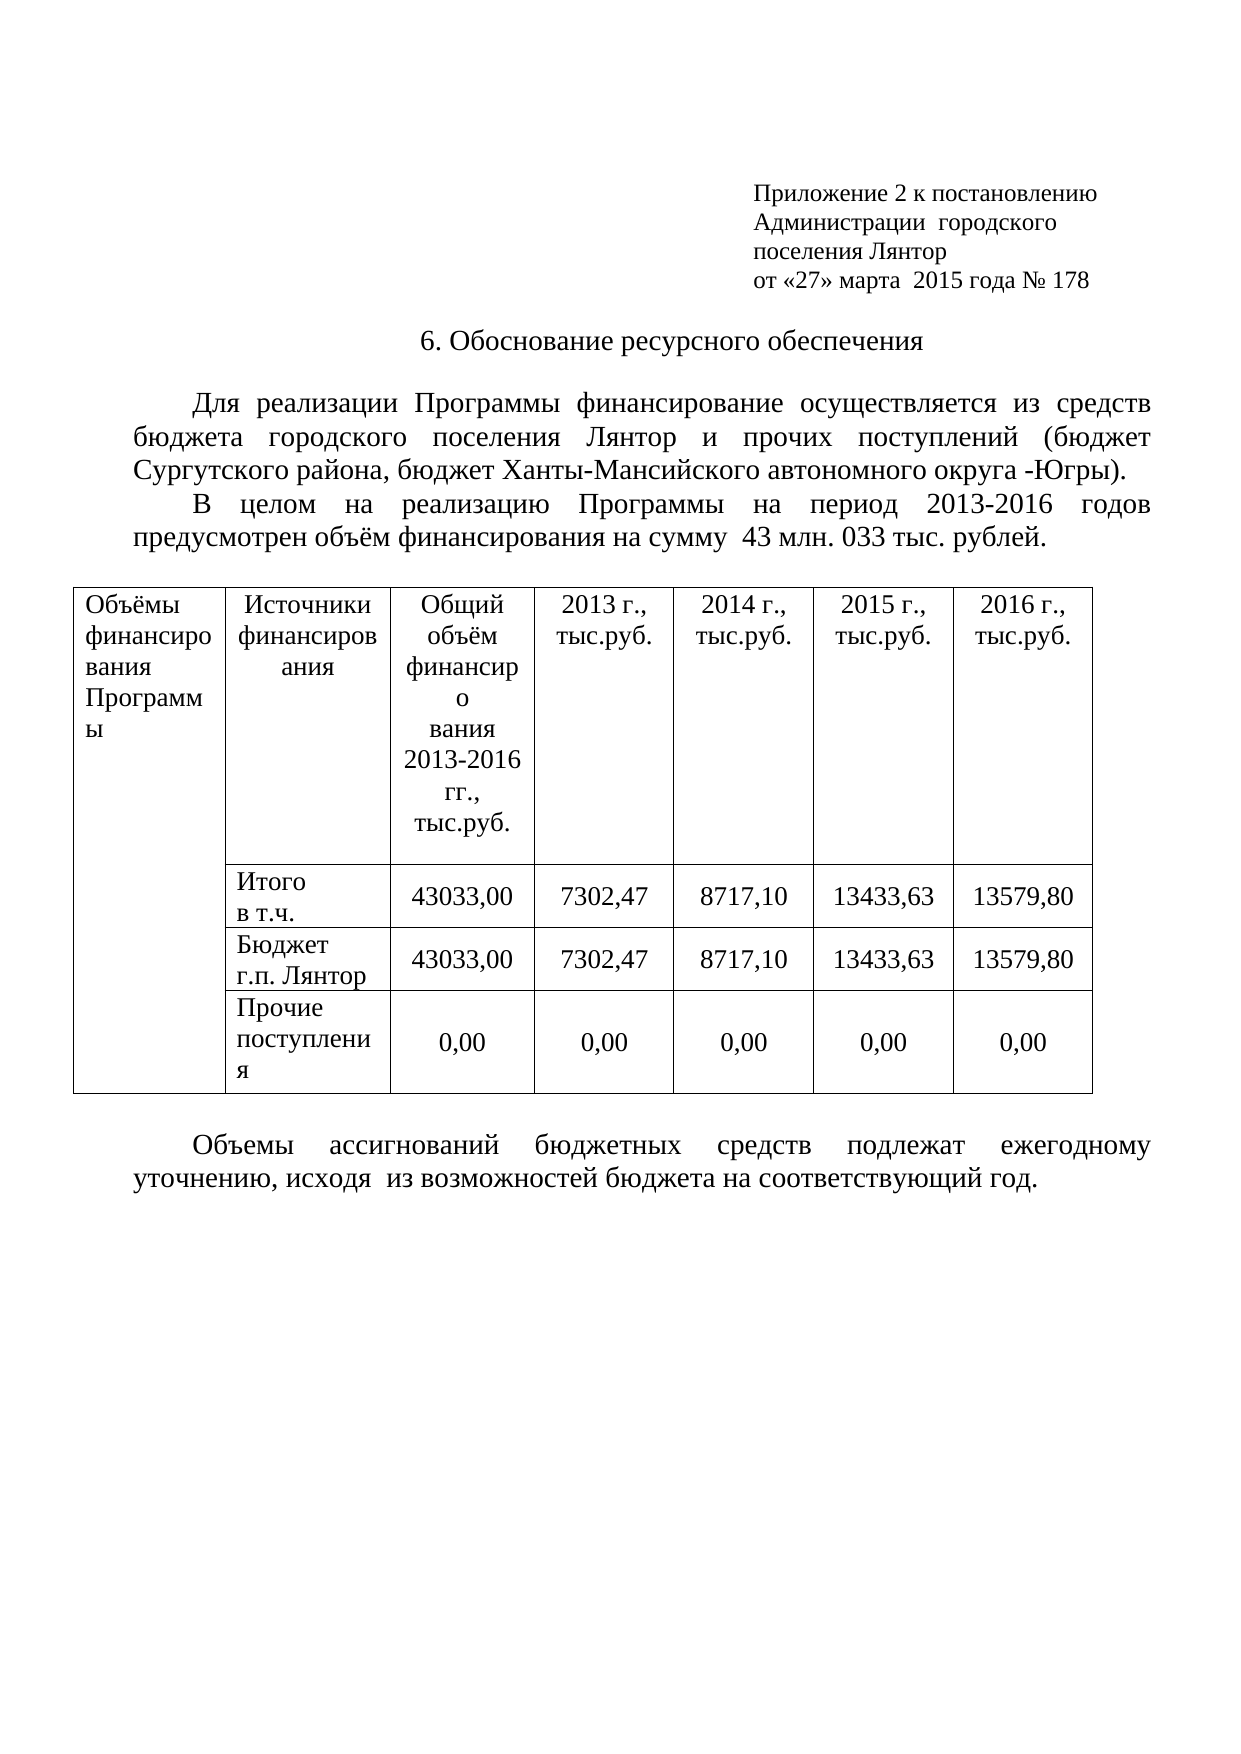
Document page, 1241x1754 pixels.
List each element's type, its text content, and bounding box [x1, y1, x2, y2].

text Объемы ассигнований бюджетных средств подлежат ежегодному уточнению, исходя из возможностей бюджета на соответствующий год. [133, 1127, 1152, 1194]
table_cell Прочие поступления [226, 991, 390, 1092]
text Администрации городского [679, 207, 1152, 236]
table_cell 43033,00 [391, 928, 534, 990]
text Приложение 2 к постановлению [679, 178, 1152, 207]
table_cell Итого в т.ч. [226, 865, 390, 927]
table_cell 7302,47 [535, 865, 673, 927]
table_cell 13579,80 [954, 865, 1092, 927]
table_cell 8717,10 [674, 865, 813, 927]
table_cell Бюджет г.п. Лянтор [226, 928, 390, 990]
table_cell 0,00 [674, 991, 813, 1092]
table_cell 0,00 [954, 991, 1092, 1092]
table_header 2014 г., тыс.руб. [674, 588, 813, 864]
table_cell 0,00 [391, 991, 534, 1092]
table_header Общий объём финансиро вания 2013-2016 гг., тыс.руб. [391, 588, 534, 864]
table_cell 7302,47 [535, 928, 673, 990]
table_cell 8717,10 [674, 928, 813, 990]
text Для реализации Программы финансирование осуществляется из средств бюджета городского поселения Лянтор и прочих поступлений (бюджет Сургутского района, бюджет Ханты-Мансийского автономного округа -Югры). [133, 385, 1152, 486]
table_header Источники финансирования [226, 588, 390, 864]
text поселения Лянтор [679, 236, 1152, 265]
table_cell 13433,63 [814, 865, 953, 927]
table_cell 43033,00 [391, 865, 534, 927]
table_cell 13433,63 [814, 928, 953, 990]
text В целом на реализацию Программы на период 2013-2016 годов предусмотрен объём финансирования на сумму 43 млн. 033 тыс. рублей. [133, 486, 1152, 553]
text 6. Обоснование ресурсного обеспечения [133, 323, 1152, 356]
text от «27» марта 2015 года № 178 [679, 265, 1152, 293]
table_cell 13579,80 [954, 928, 1092, 990]
table_header 2015 г., тыс.руб. [814, 588, 953, 864]
table_cell 0,00 [814, 991, 953, 1092]
table_header Объёмы финансирования Программы [74, 588, 225, 1092]
table_header 2013 г., тыс.руб. [535, 588, 673, 864]
table_header 2016 г., тыс.руб. [954, 588, 1092, 864]
table_cell 0,00 [535, 991, 673, 1092]
